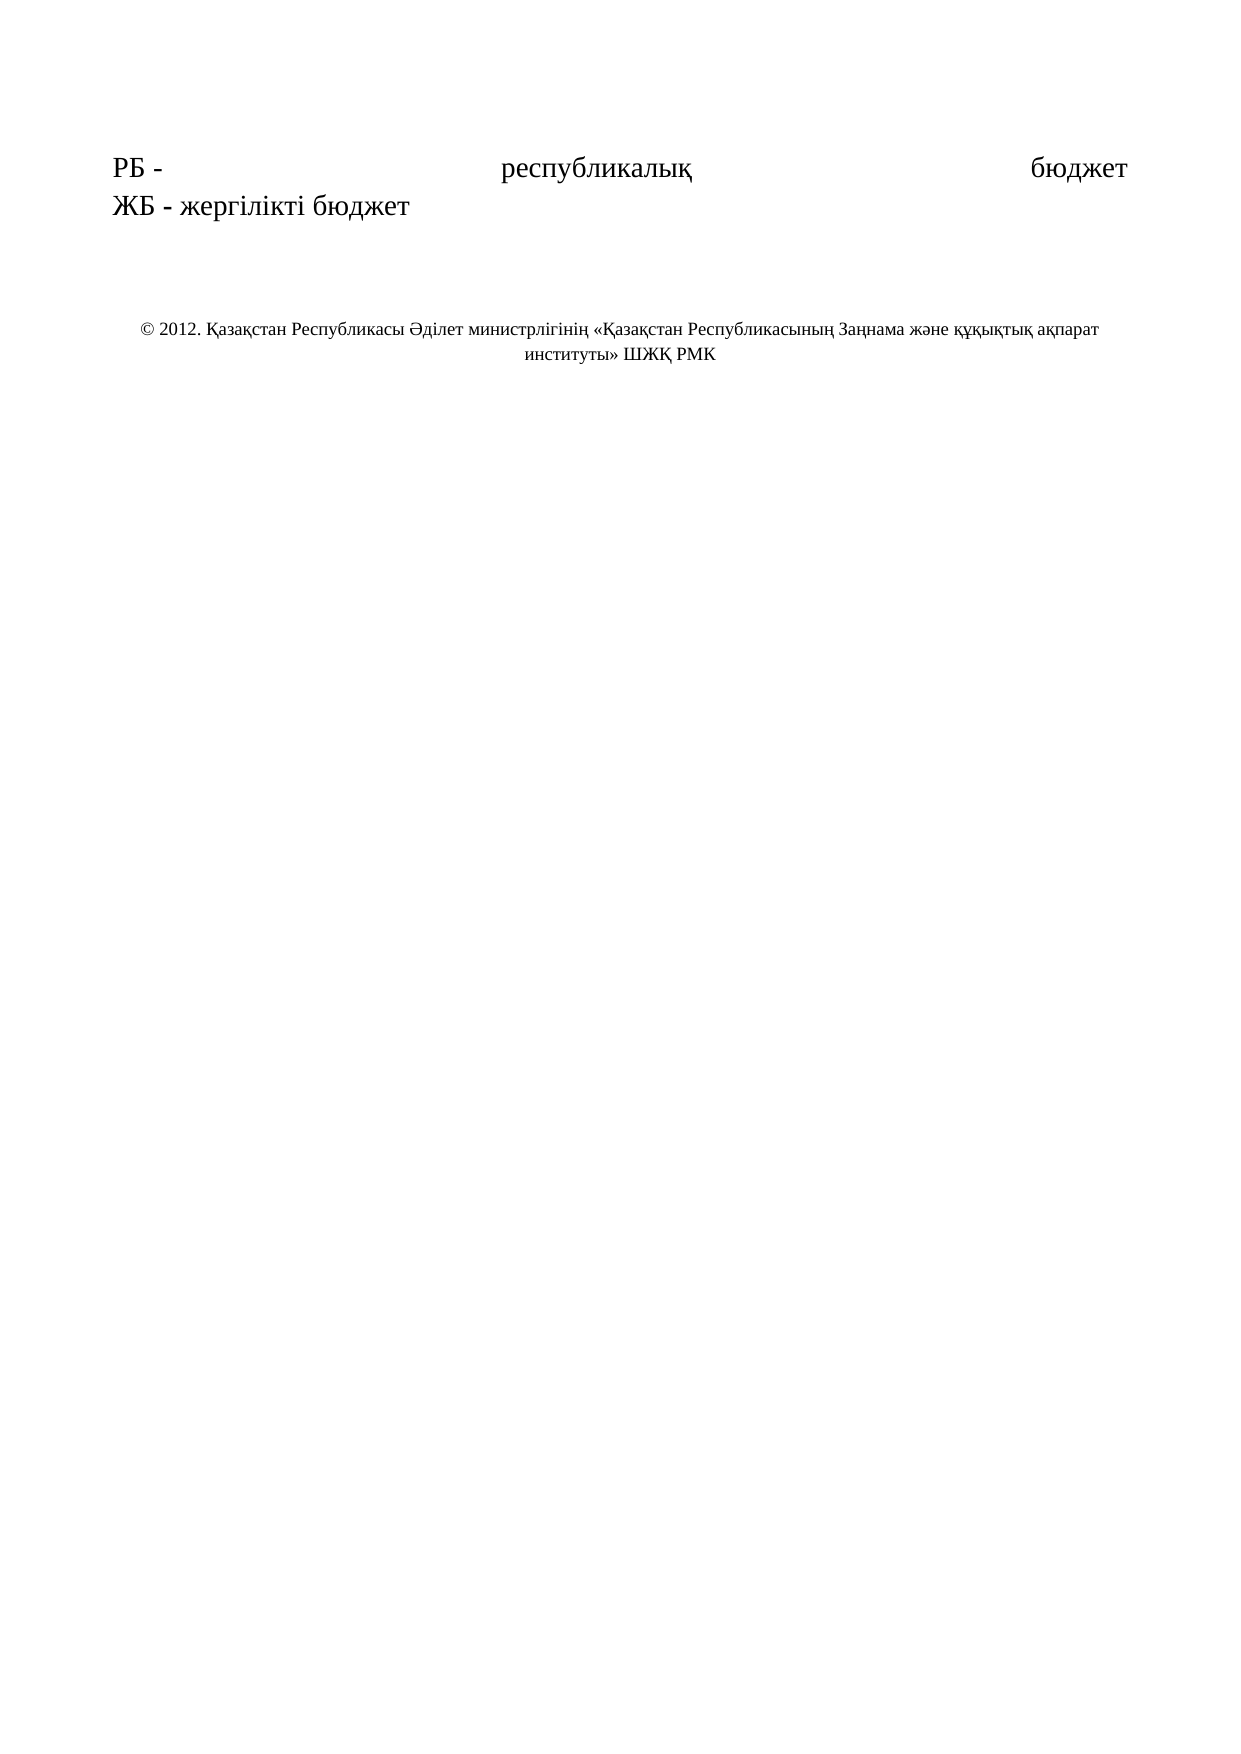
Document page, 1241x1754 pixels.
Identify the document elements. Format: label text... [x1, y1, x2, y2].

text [112, 150, 1128, 222]
text © 2012. Қазақстан Республикасы Әділет министрлігінің «Қазақстан Республикасының Заңнама және құқықтық ақпарат институты» ШЖҚ РМК [112, 318, 1128, 364]
